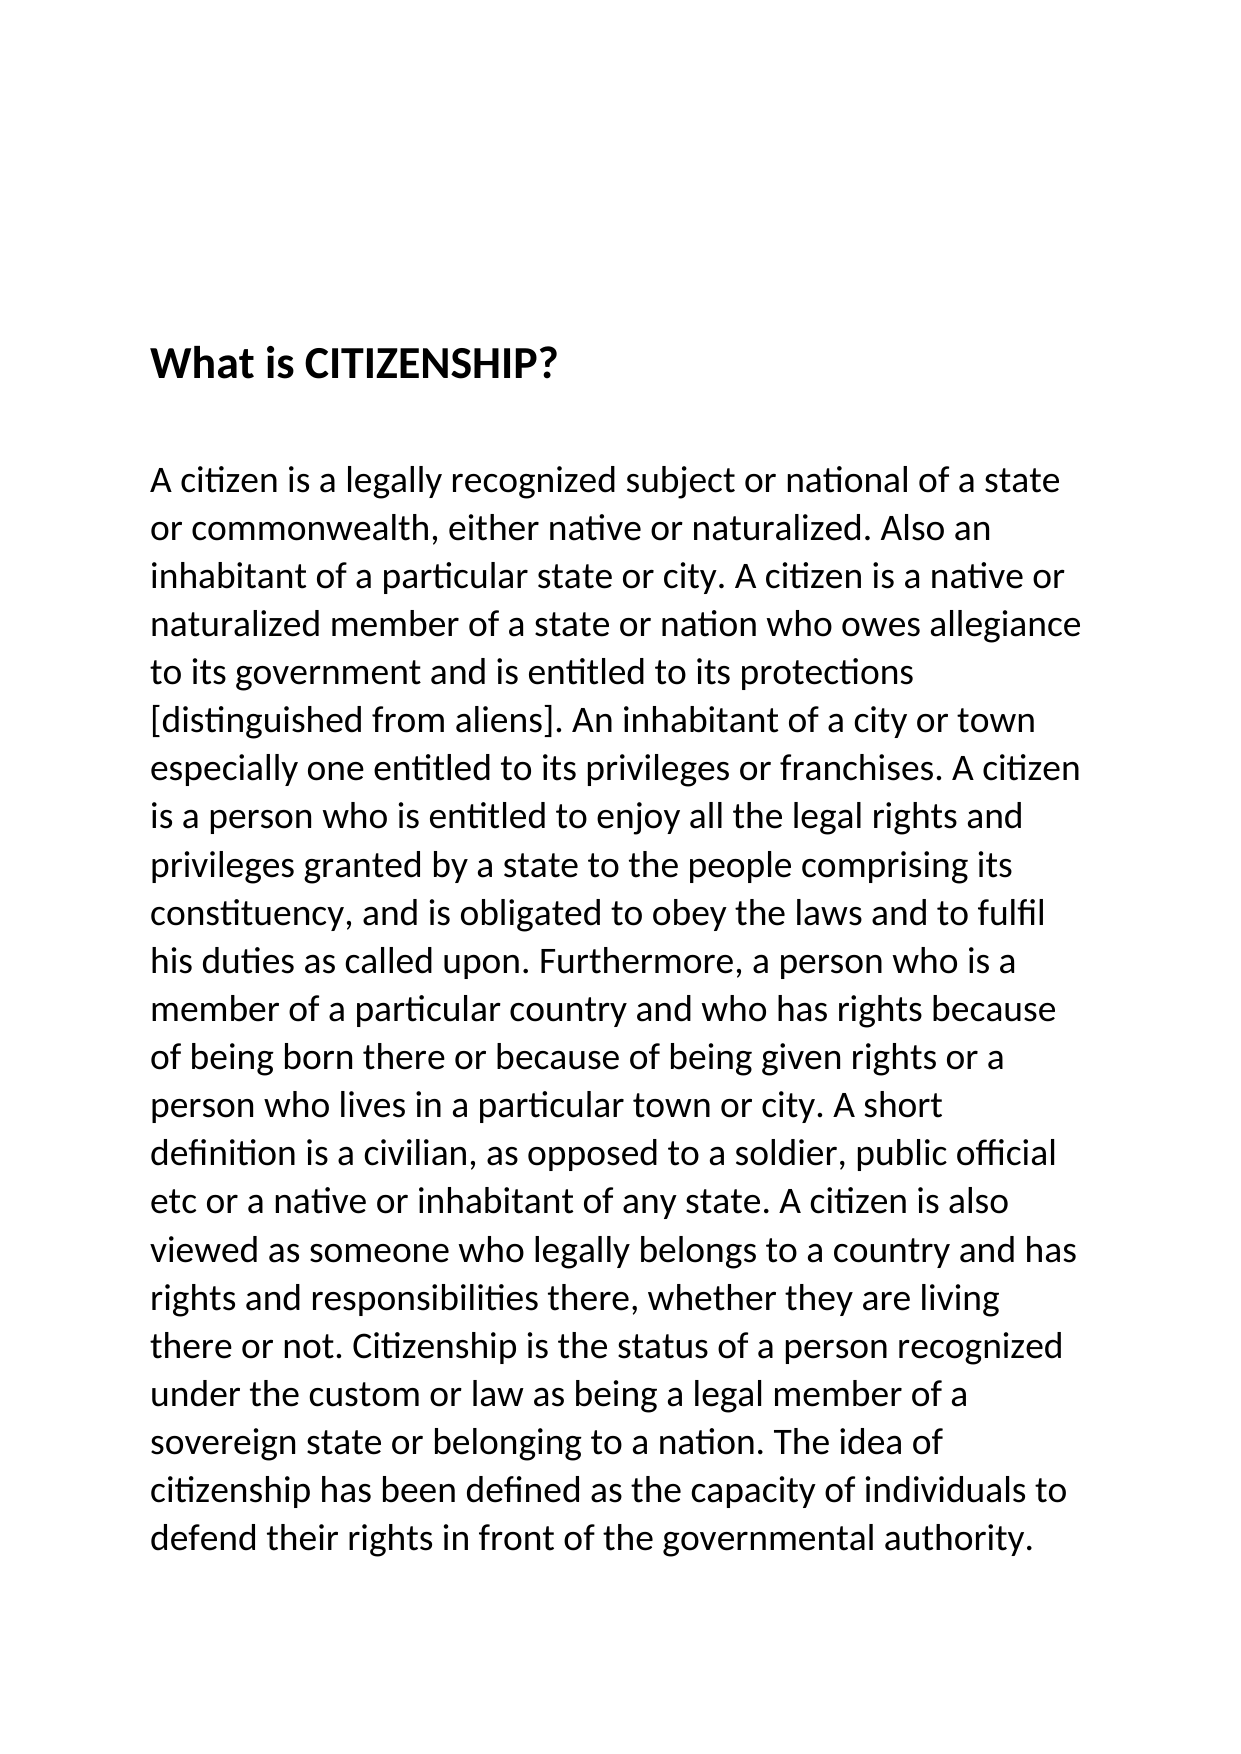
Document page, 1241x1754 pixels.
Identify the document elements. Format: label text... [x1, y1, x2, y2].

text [150, 456, 1090, 1560]
text What is CITIZENSHIP? [150, 334, 1090, 390]
